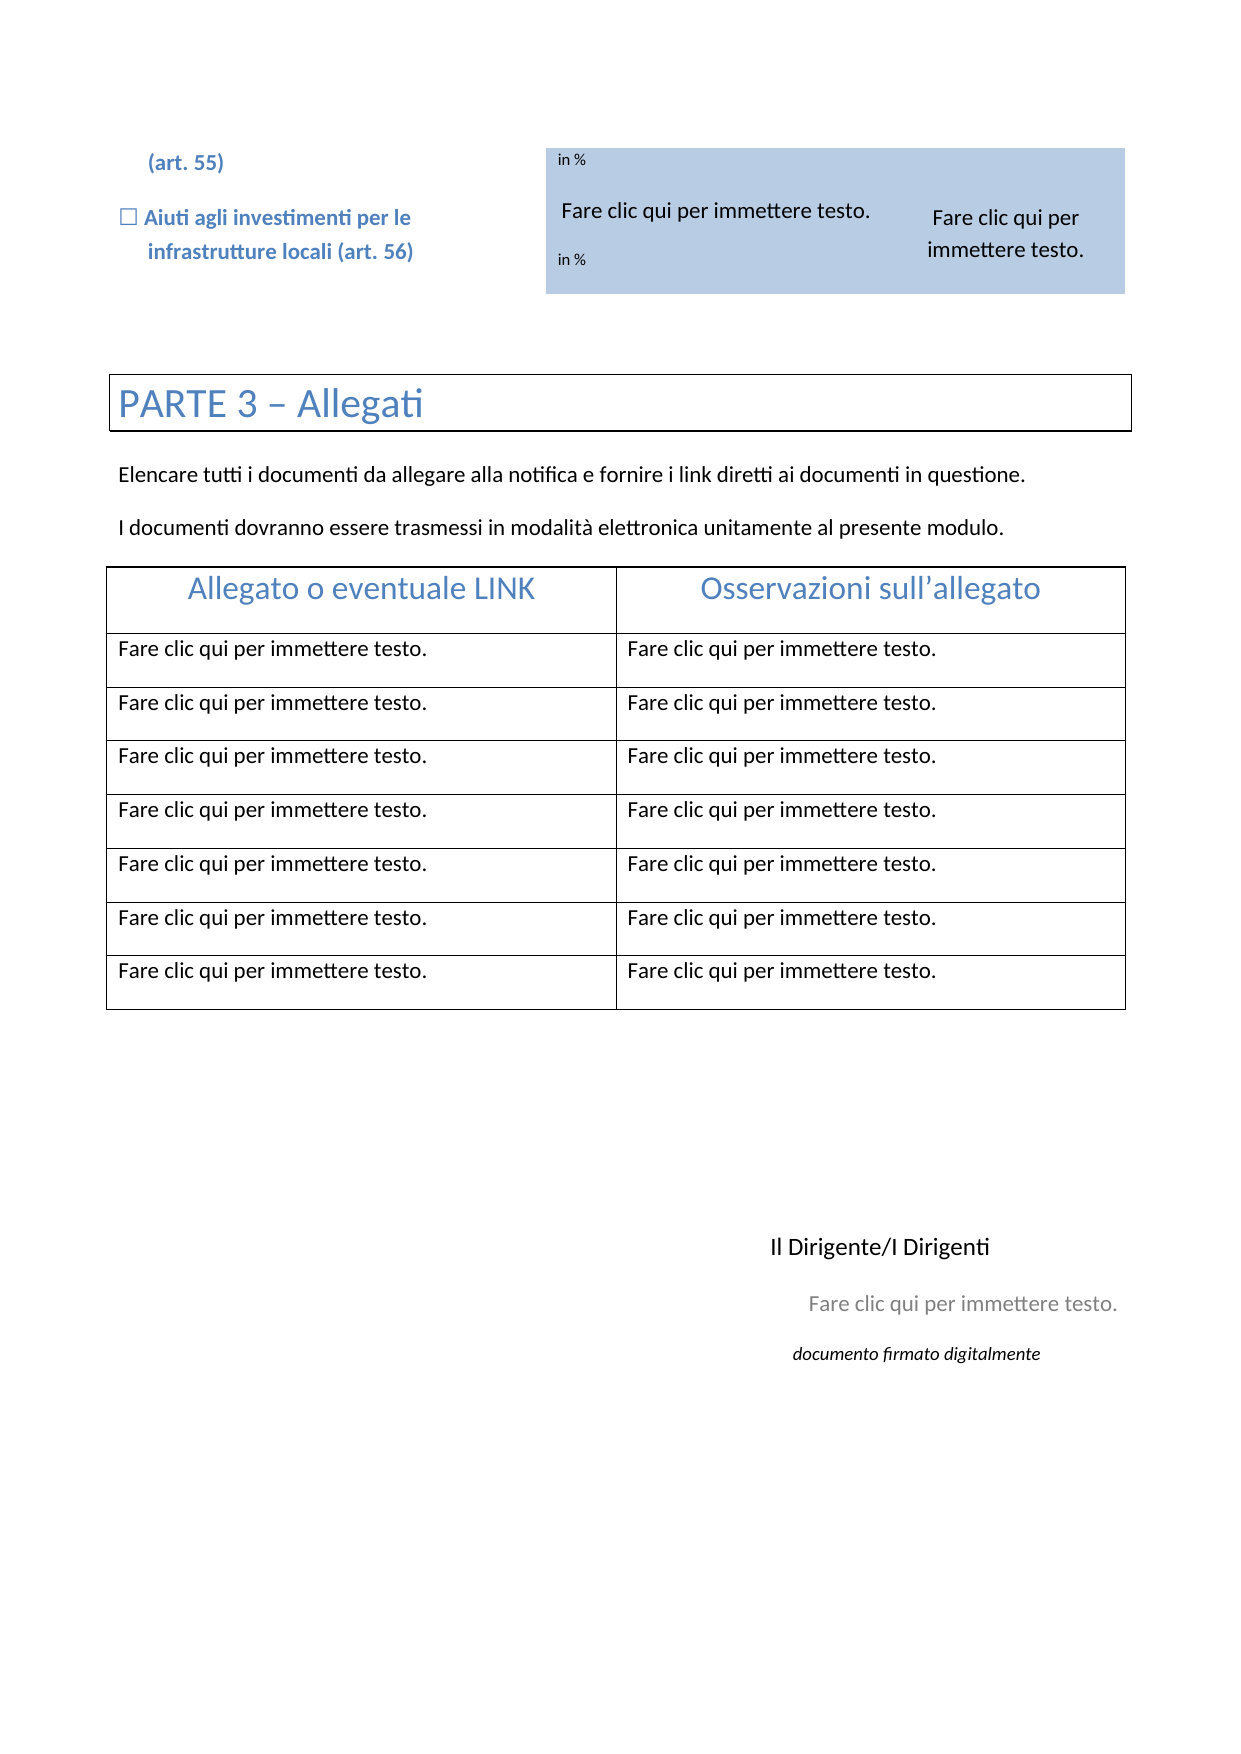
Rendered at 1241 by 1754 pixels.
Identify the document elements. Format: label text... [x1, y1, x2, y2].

table_cell Aiuti agli investimenti per le infrastrutture locali (art. 56) [107, 196, 546, 294]
text Elencare tutti i documenti da allegare alla notifica e fornire i link diretti ai documenti in questione. [118, 460, 1122, 488]
text Il Dirigente/I Dirigenti [118, 1231, 1122, 1261]
table_cell in % [546, 148, 886, 196]
table_cell in % [546, 196, 886, 294]
table_header Allegato o eventuale LINK [107, 568, 616, 633]
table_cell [107, 148, 546, 196]
text documento firmato digitalmente [118, 1343, 1122, 1366]
text PARTE 3 – Allegati [110, 375, 1131, 430]
text I documenti dovranno essere trasmessi in modalità elettronica unitamente al presente modulo. [118, 513, 1122, 541]
table_header Osservazioni sull’allegato [617, 568, 1125, 633]
